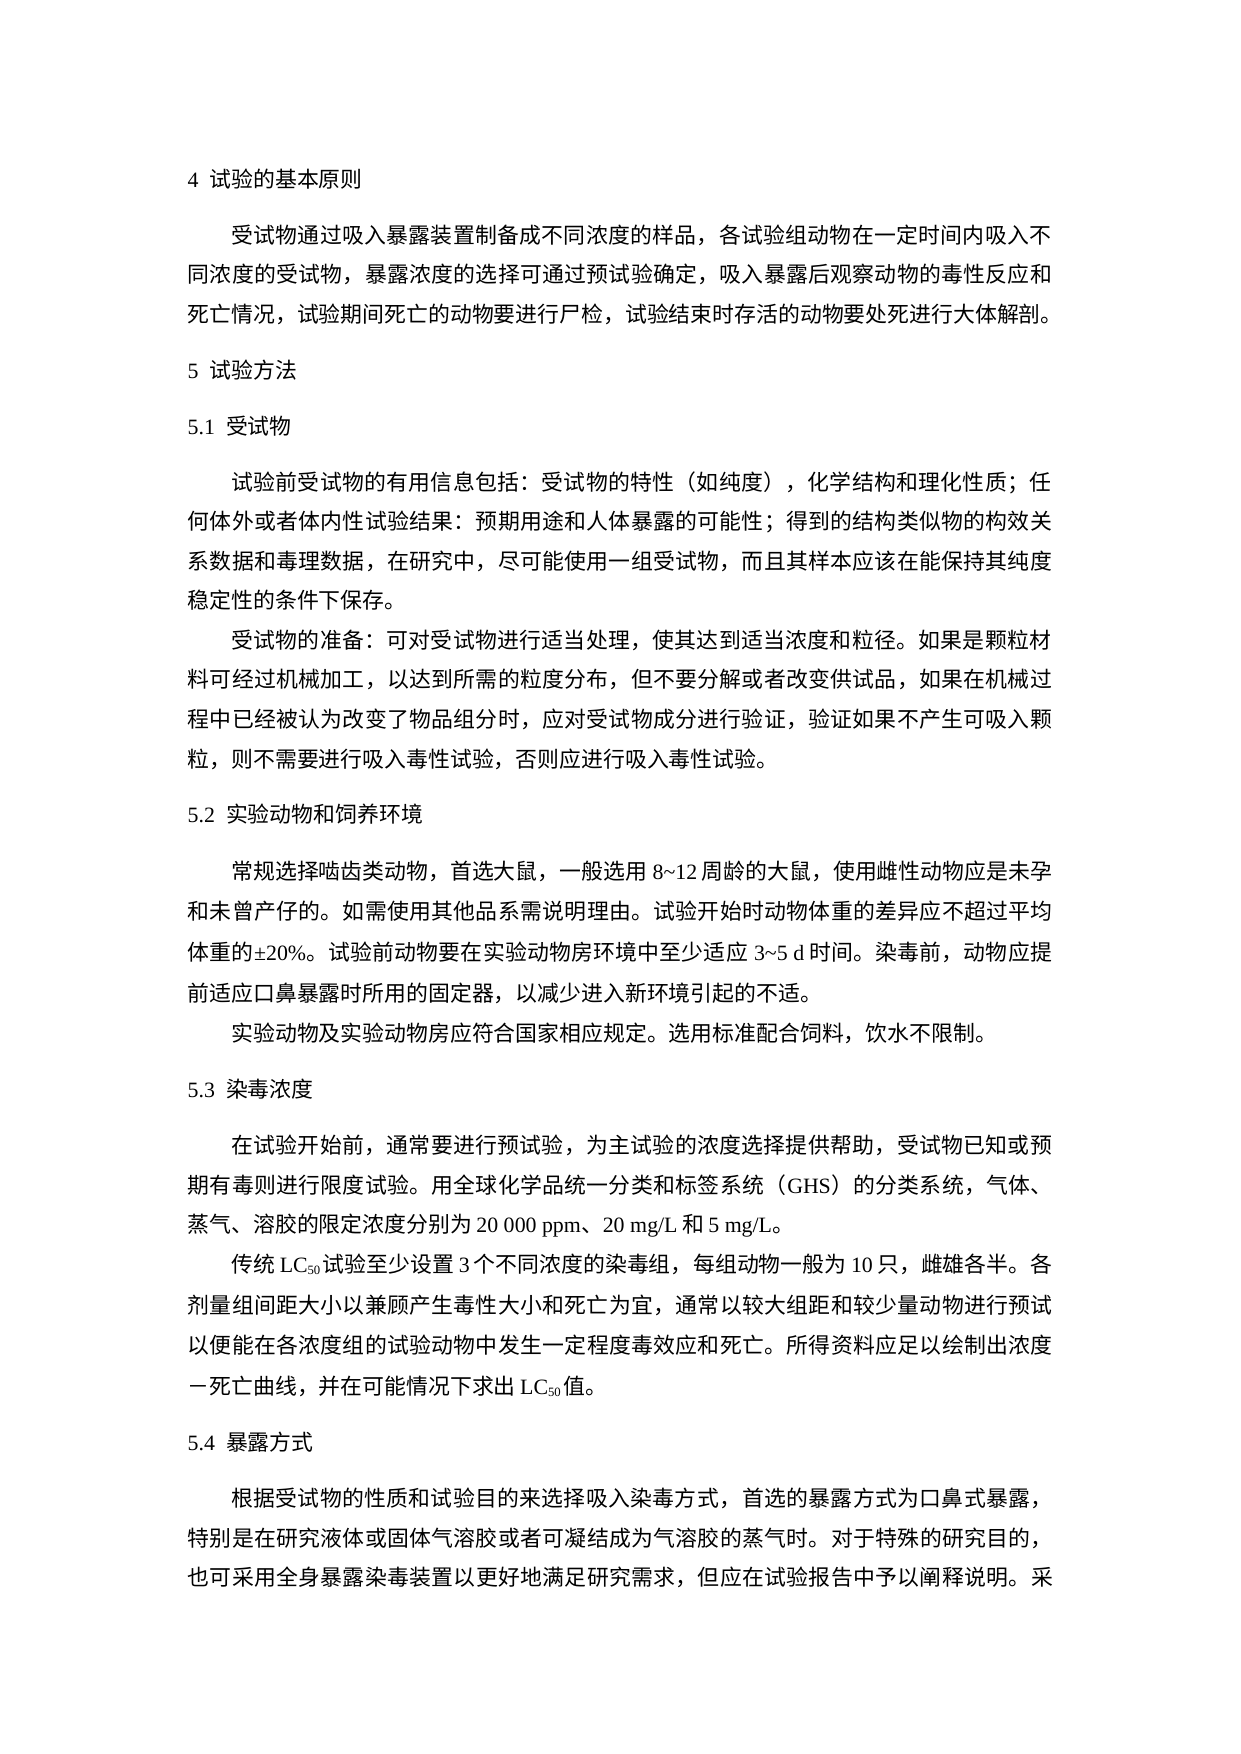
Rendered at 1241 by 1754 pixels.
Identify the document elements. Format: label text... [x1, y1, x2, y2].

text 4 试验的基本原则 [187, 162, 1053, 194]
text 受试物通过吸入暴露装置制备成不同浓度的样品，各试验组动物在一定时间内吸入不同浓度的受试物，暴露浓度的选择可通过预试验确定，吸入暴露后观察动物的毒性反应和死亡情况，试验期间死亡的动物要进行尸检，试验结束时存活的动物要处死进行大体解剖。 [187, 218, 1053, 329]
text 试验前受试物的有用信息包括：受试物的特性（如纯度），化学结构和理化性质；任何体外或者体内性试验结果：预期用途和人体暴露的可能性；得到的结构类似物的构效关系数据和毒理数据，在研究中，尽可能使用一组受试物，而且其样本应该在能保持其纯度、稳定性的条件下保存。 [187, 464, 1053, 615]
text 传统LC50试验至少设置3个不同浓度的染毒组，每组动物一般为10只，雌雄各半。各剂量组间距大小以兼顾产生毒性大小和死亡为宜，通常以较大组距和较少量动物进行预试，以便能在各浓度组的试验动物中发生一定程度毒效应和死亡。所得资料应足以绘制出浓度－死亡曲线，并在可能情况下求出LC50值。 [187, 1247, 1053, 1401]
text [187, 1481, 1053, 1592]
text 5.1 受试物 [187, 409, 1053, 440]
text 受试物的准备：可对受试物进行适当处理，使其达到适当浓度和粒径。如果是颗粒材料可经过机械加工，以达到所需的粒度分布，但不要分解或者改变供试品，如果在机械过程中已经被认为改变了物品组分时，应对受试物成分进行验证，验证如果不产生可吸入颗粒，则不需要进行吸入毒性试验，否则应进行吸入毒性试验。 [187, 623, 1053, 773]
text 5 试验方法 [187, 353, 1053, 384]
text 常规选择啮齿类动物，首选大鼠，一般选用8~12周龄的大鼠，使用雌性动物应是未孕和未曾产仔的。如需使用其他品系需说明理由。试验开始时动物体重的差异应不超过平均体重的±20%。试验前动物要在实验动物房环境中至少适应3~5 d时间。染毒前，动物应提前适应口鼻暴露时所用的固定器，以减少进入新环境引起的不适。 [187, 853, 1053, 1008]
text 在试验开始前，通常要进行预试验，为主试验的浓度选择提供帮助，受试物已知或预期有毒则进行限度试验。用全球化学品统一分类和标签系统（GHS）的分类系统，气体、蒸气、溶胶的限定浓度分别为20 000 ppm、20 mg/L和5 mg/L。 [187, 1128, 1053, 1239]
text 5.4 暴露方式 [187, 1425, 1053, 1457]
text 5.2 实验动物和饲养环境 [187, 797, 1053, 829]
text 实验动物及实验动物房应符合国家相应规定。选用标准配合饲料，饮水不限制。 [187, 1016, 1053, 1048]
text 5.3 染毒浓度 [187, 1072, 1053, 1104]
